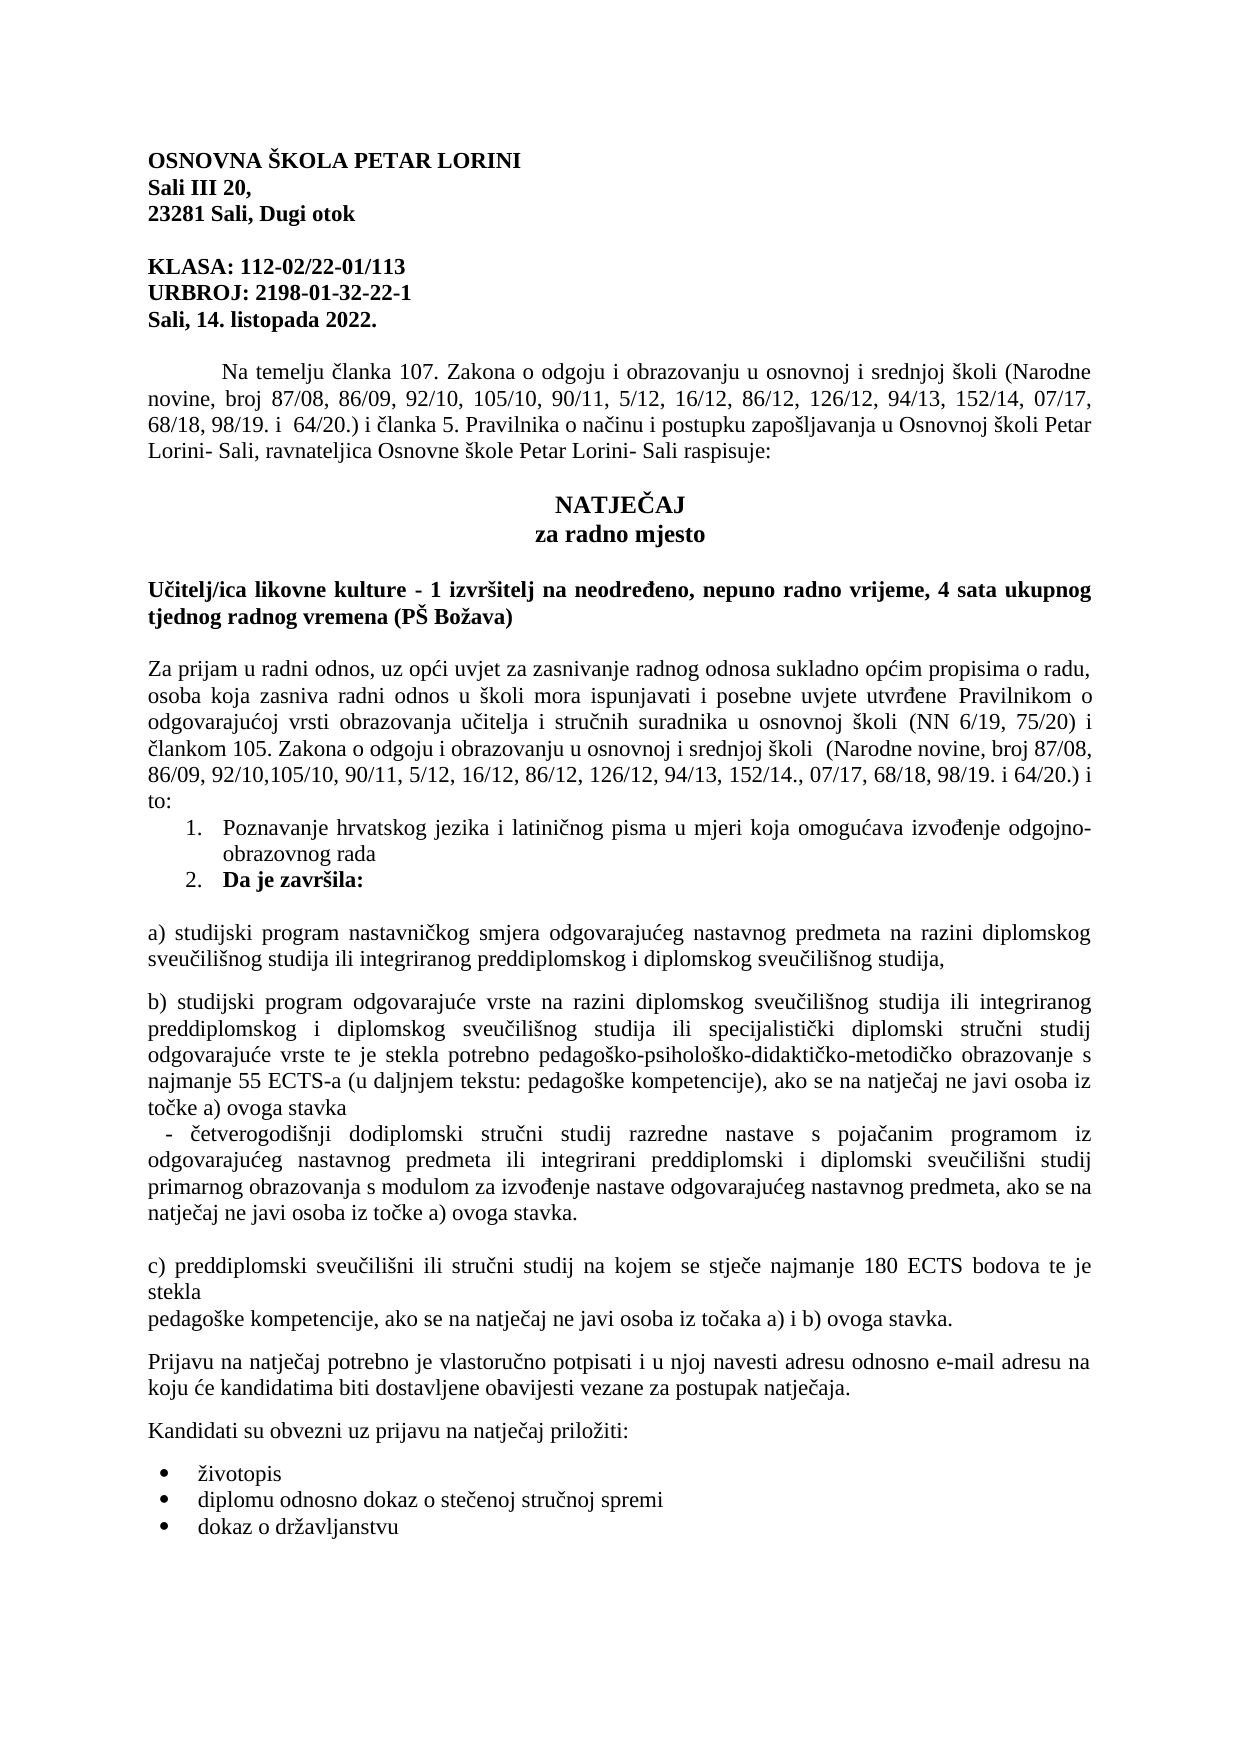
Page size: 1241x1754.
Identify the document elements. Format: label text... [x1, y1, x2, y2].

text Prijavu na natječaj potrebno je vlastoručno potpisati i u njoj navesti adresu odnosno e-mail adresu na koju će kandidatima biti dostavljene obavijesti vezane za postupak natječaja. [148, 1348, 1093, 1400]
text NATJEČAJ [148, 490, 1093, 519]
text a) studijski program nastavničkog smjera odgovarajućeg nastavnog predmeta na razini diplomskog sveučilišnog studija ili integriranog preddiplomskog i diplomskog sveučilišnog studija, [148, 919, 1093, 972]
text - četverogodišnji dodiplomski stručni studij razredne nastave s pojačanim programom iz odgovarajućeg nastavnog predmeta ili integrirani preddiplomski i diplomski sveučilišni studij primarnog obrazovanja s modulom za izvođenje nastave odgovarajućeg nastavnog predmeta, ako se na natječaj ne javi osoba iz točke a) ovoga stavka. [148, 1120, 1093, 1226]
text Na temelju članka 107. Zakona o odgoju i obrazovanju u osnovnoj i srednjoj školi (Narodne novine, broj 87/08, 86/09, 92/10, 105/10, 90/11, 5/12, 16/12, 86/12, 126/12, 94/13, 152/14, 07/17, 68/18, 98/19. i 64/20.) i članka 5. Pravilnika o načinu i postupku zapošljavanja u Osnovnoj školi Petar Lorini- Sali, ravnateljica Osnovne škole Petar Lorini- Sali raspisuje: [148, 358, 1093, 464]
text Učitelj/ica likovne kulture - 1 izvršitelj na neodređeno, nepuno radno vrijeme, 4 sata ukupnog tjednog radnog vremena (PŠ Božava) [148, 576, 1093, 629]
list životopis [160, 1460, 1093, 1486]
text za radno mjesto [148, 519, 1093, 548]
list Da je završila: [185, 866, 1093, 893]
list dokaz o državljanstvu [160, 1513, 1093, 1539]
text c) preddiplomski sveučilišni ili stručni studij na kojem se stječe najmanje 180 ECTS bodova te je stekla [148, 1252, 1093, 1305]
text pedagoške kompetencije, ako se na natječaj ne javi osoba iz točaka a) i b) ovoga stavka. [148, 1305, 1093, 1331]
text b) studijski program odgovarajuće vrste na razini diplomskog sveučilišnog studija ili integriranog preddiplomskog i diplomskog sveučilišnog studija ili specijalistički diplomski stručni studij odgovarajuće vrste te je stekla potrebno pedagoško-psihološko-didaktičko-metodičko obrazovanje s najmanje 55 ECTS-a (u daljnjem tekstu: pedagoške kompetencije), ako se na natječaj ne javi osoba iz točke a) ovoga stavka [148, 988, 1093, 1120]
text URBROJ: 2198-01-32-22-1 [148, 279, 1093, 306]
text OSNOVNA ŠKOLA PETAR LORINI [148, 148, 1093, 174]
text Sali, 14. listopada 2022. [148, 306, 1093, 332]
list diplomu odnosno dokaz o stečenoj stručnoj spremi [160, 1486, 1093, 1513]
list Poznavanje hrvatskog jezika i latiničnog pisma u mjeri koja omogućava izvođenje odgojno-obrazovnog rada [185, 814, 1093, 866]
text Za prijam u radni odnos, uz opći uvjet za zasnivanje radnog odnosa sukladno općim propisima o radu, osoba koja zasniva radni odnos u školi mora ispunjavati i posebne uvjete utvrđene Pravilnikom o odgovarajućoj vrsti obrazovanja učitelja i stručnih suradnika u osnovnoj školi (NN 6/19, 75/20) i člankom 105. Zakona o odgoju i obrazovanju u osnovnoj i srednjoj školi (Narodne novine, broj 87/08, 86/09, 92/10,105/10, 90/11, 5/12, 16/12, 86/12, 126/12, 94/13, 152/14., 07/17, 68/18, 98/19. i 64/20.) i to: [148, 656, 1093, 814]
text 23281 Sali, Dugi otok [148, 200, 1093, 227]
text Sali III 20, [148, 174, 1093, 200]
text KLASA: 112-02/22-01/113 [148, 253, 1093, 279]
text Kandidati su obvezni uz prijavu na natječaj priložiti: [148, 1417, 1093, 1443]
